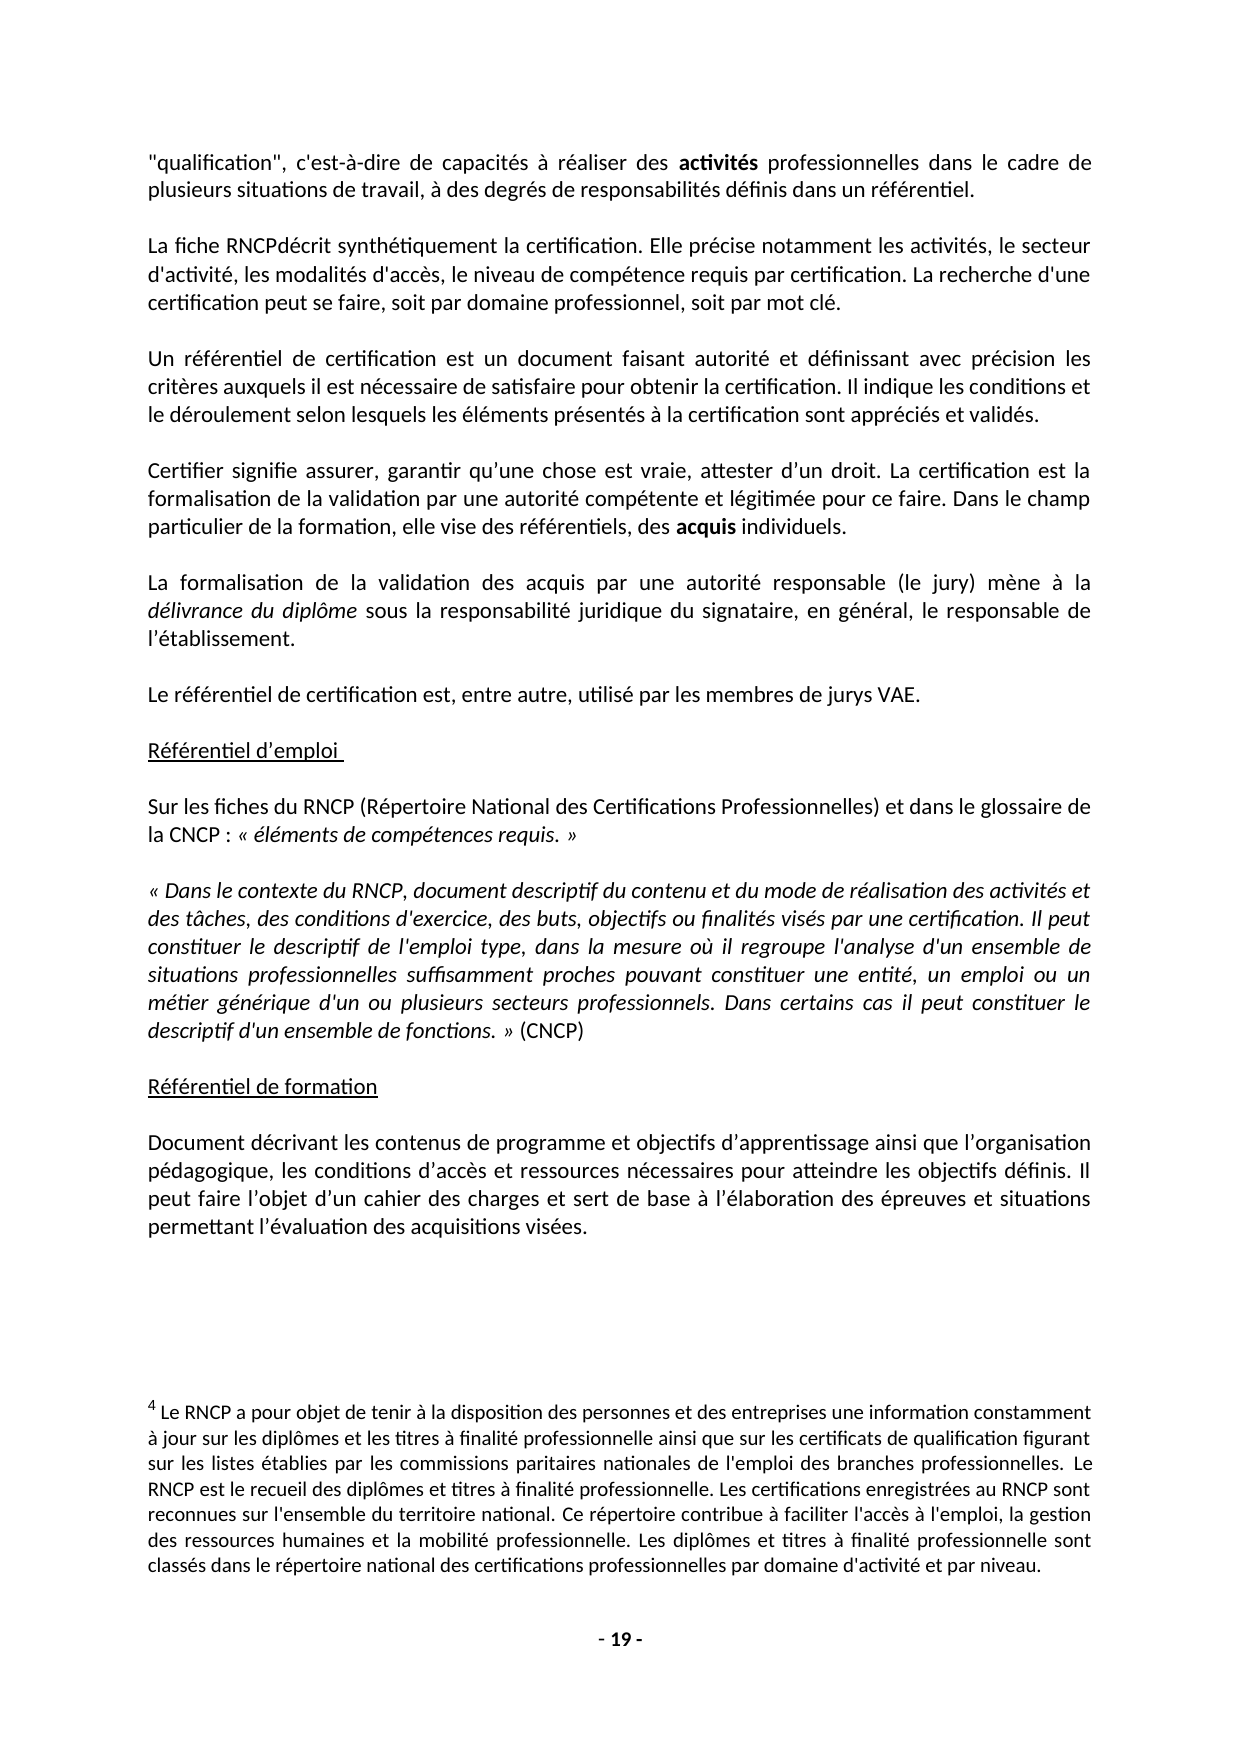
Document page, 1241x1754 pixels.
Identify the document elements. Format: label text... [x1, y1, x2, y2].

text Un référentiel de certification est un document faisant autorité et définissant avec précision les critères auxquels il est nécessaire de satisfaire pour obtenir la certification. Il indique les conditions et le déroulement selon lesquels les éléments présentés à la certification sont appréciés et validés. [148, 344, 1093, 428]
text Sur les fiches du RNCP (Répertoire National des Certifications Professionnelles) et dans le glossaire de la CNCP : « éléments de compétences requis. » [148, 792, 1093, 848]
text Le référentiel de certification est, entre autre, utilisé par les membres de jurys VAE. [148, 680, 1093, 708]
text La fiche RNCPdécrit synthétiquement la certification. Elle précise notamment les activités, le secteur d'activité, les modalités d'accès, le niveau de compétence requis par certification. La recherche d'une certification peut se faire, soit par domaine professionnel, soit par mot clé. [148, 232, 1093, 316]
text La formalisation de la validation des acquis par une autorité responsable (le jury) mène à la délivrance du diplôme sous la responsabilité juridique du signataire, en général, le responsable de l’établissement. [148, 568, 1093, 652]
text « Dans le contexte du RNCP, document descriptif du contenu et du mode de réalisation des activités et des tâches, des conditions d'exercice, des buts, objectifs ou finalités visés par une certification. Il peut constituer le descriptif de l'emploi type, dans la mesure où il regroupe l'analyse d'un ensemble de situations professionnelles suffisamment proches pouvant constituer une entité, un emploi ou un métier générique d'un ou plusieurs secteurs professionnels. Dans certains cas il peut constituer le descriptif d'un ensemble de fonctions. » (CNCP) [148, 876, 1093, 1044]
text Certifier signifie assurer, garantir qu’une chose est vraie, attester d’un droit. La certification est la formalisation de la validation par une autorité compétente et légitimée pour ce faire. Dans le champ particulier de la formation, elle vise des référentiels, des acquis individuels. [148, 456, 1093, 540]
text Référentiel de formation [148, 1072, 1093, 1100]
text Document décrivant les contenus de programme et objectifs d’apprentissage ainsi que l’organisation pédagogique, les conditions d’accès et ressources nécessaires pour atteindre les objectifs définis. Il peut faire l’objet d’un cahier des charges et sert de base à l’élaboration des épreuves et situations permettant l’évaluation des acquisitions visées. [148, 1128, 1093, 1240]
text Référentiel d’emploi [148, 736, 1093, 764]
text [148, 148, 1093, 204]
